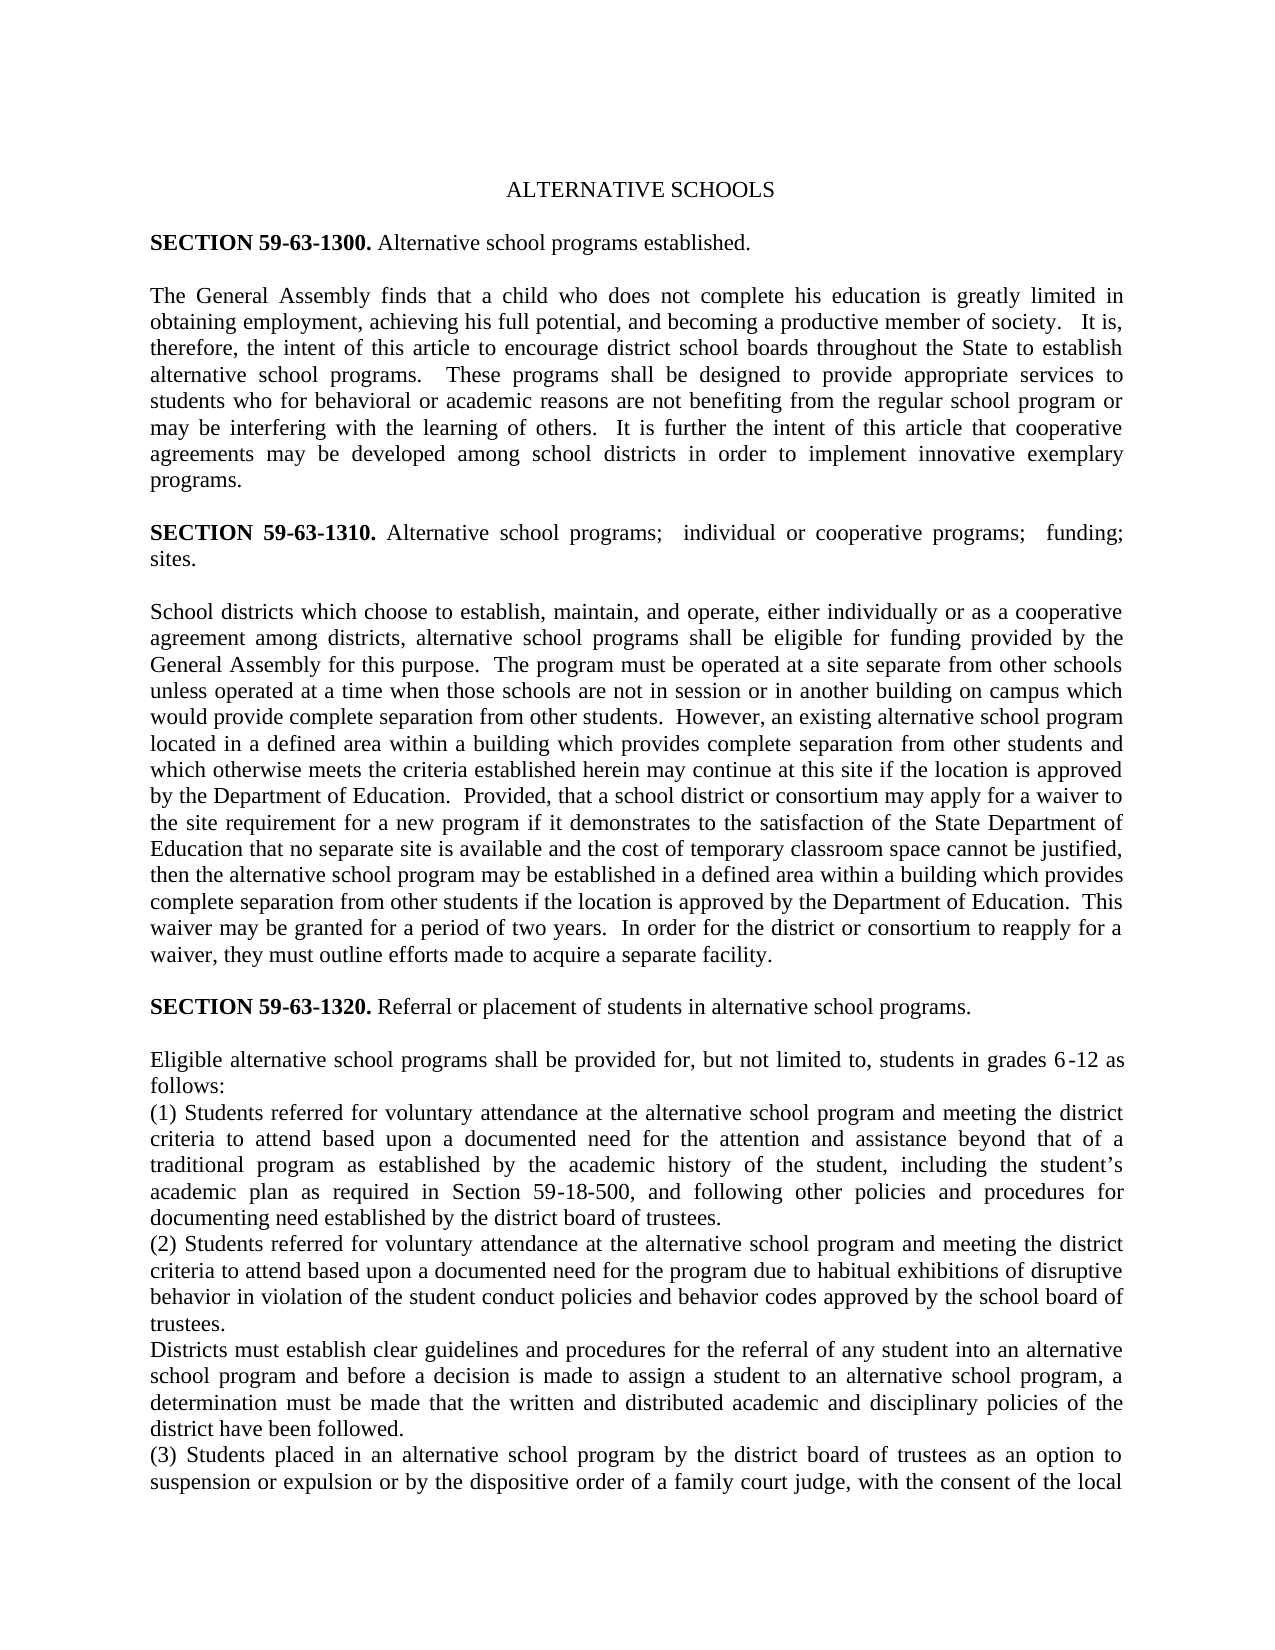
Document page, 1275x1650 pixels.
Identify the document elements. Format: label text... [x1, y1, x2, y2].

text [150, 1441, 1125, 1494]
text School districts which choose to establish, maintain, and operate, either individually or as a cooperative agreement among districts, alternative school programs shall be eligible for funding provided by the General Assembly for this purpose. The program must be operated at a site separate from other schools unless operated at a time when those schools are not in session or in another building on campus which would provide complete separation from other students. However, an existing alternative school program located in a defined area within a building which provides complete separation from other students and which otherwise meets the criteria established herein may continue at this site if the location is approved by the Department of Education. Provided, that a school district or consortium may apply for a waiver to the site requirement for a new program if it demonstrates to the satisfaction of the State Department of Education that no separate site is available and the cost of temporary classroom space cannot be justified, then the alternative school program may be established in a defined area within a building which provides complete separation from other students if the location is approved by the Department of Education. This waiver may be granted for a period of two years. In order for the district or consortium to reapply for a waiver, they must outline efforts made to acquire a separate facility. [150, 598, 1125, 967]
text The General Assembly finds that a child who does not complete his education is greatly limited in obtaining employment, achieving his full potential, and becoming a productive member of society. It is, therefore, the intent of this article to encourage district school boards throughout the State to establish alternative school programs. These programs shall be designed to provide appropriate services to students who for behavioral or academic reasons are not benefiting from the regular school program or may be interfering with the learning of others. It is further the intent of this article that cooperative agreements may be developed among school districts in order to implement innovative exemplary programs. [150, 282, 1125, 493]
text ALTERNATIVE SCHOOLS [150, 176, 1125, 203]
text SECTION 59-63-1300. Alternative school programs established. [150, 229, 1125, 255]
text (1) Students referred for voluntary attendance at the alternative school program and meeting the district criteria to attend based upon a documented need for the attention and assistance beyond that of a traditional program as established by the academic history of the student, including the student’s academic plan as required in Section 59-18-500, and following other policies and procedures for documenting need established by the district board of trustees. [150, 1099, 1125, 1231]
text Districts must establish clear guidelines and procedures for the referral of any student into an alternative school program and before a decision is made to assign a student to an alternative school program, a determination must be made that the written and distributed academic and disciplinary policies of the district have been followed. [150, 1336, 1125, 1441]
text (2) Students referred for voluntary attendance at the alternative school program and meeting the district criteria to attend based upon a documented need for the program due to habitual exhibitions of disruptive behavior in violation of the student conduct policies and behavior codes approved by the school board of trustees. [150, 1231, 1125, 1336]
text SECTION 59-63-1310. Alternative school programs; individual or cooperative programs; funding; sites. [150, 519, 1125, 572]
text SECTION 59-63-1320. Referral or placement of students in alternative school programs. [150, 993, 1125, 1020]
text Eligible alternative school programs shall be provided for, but not limited to, students in grades 6-12 as follows: [150, 1046, 1125, 1099]
